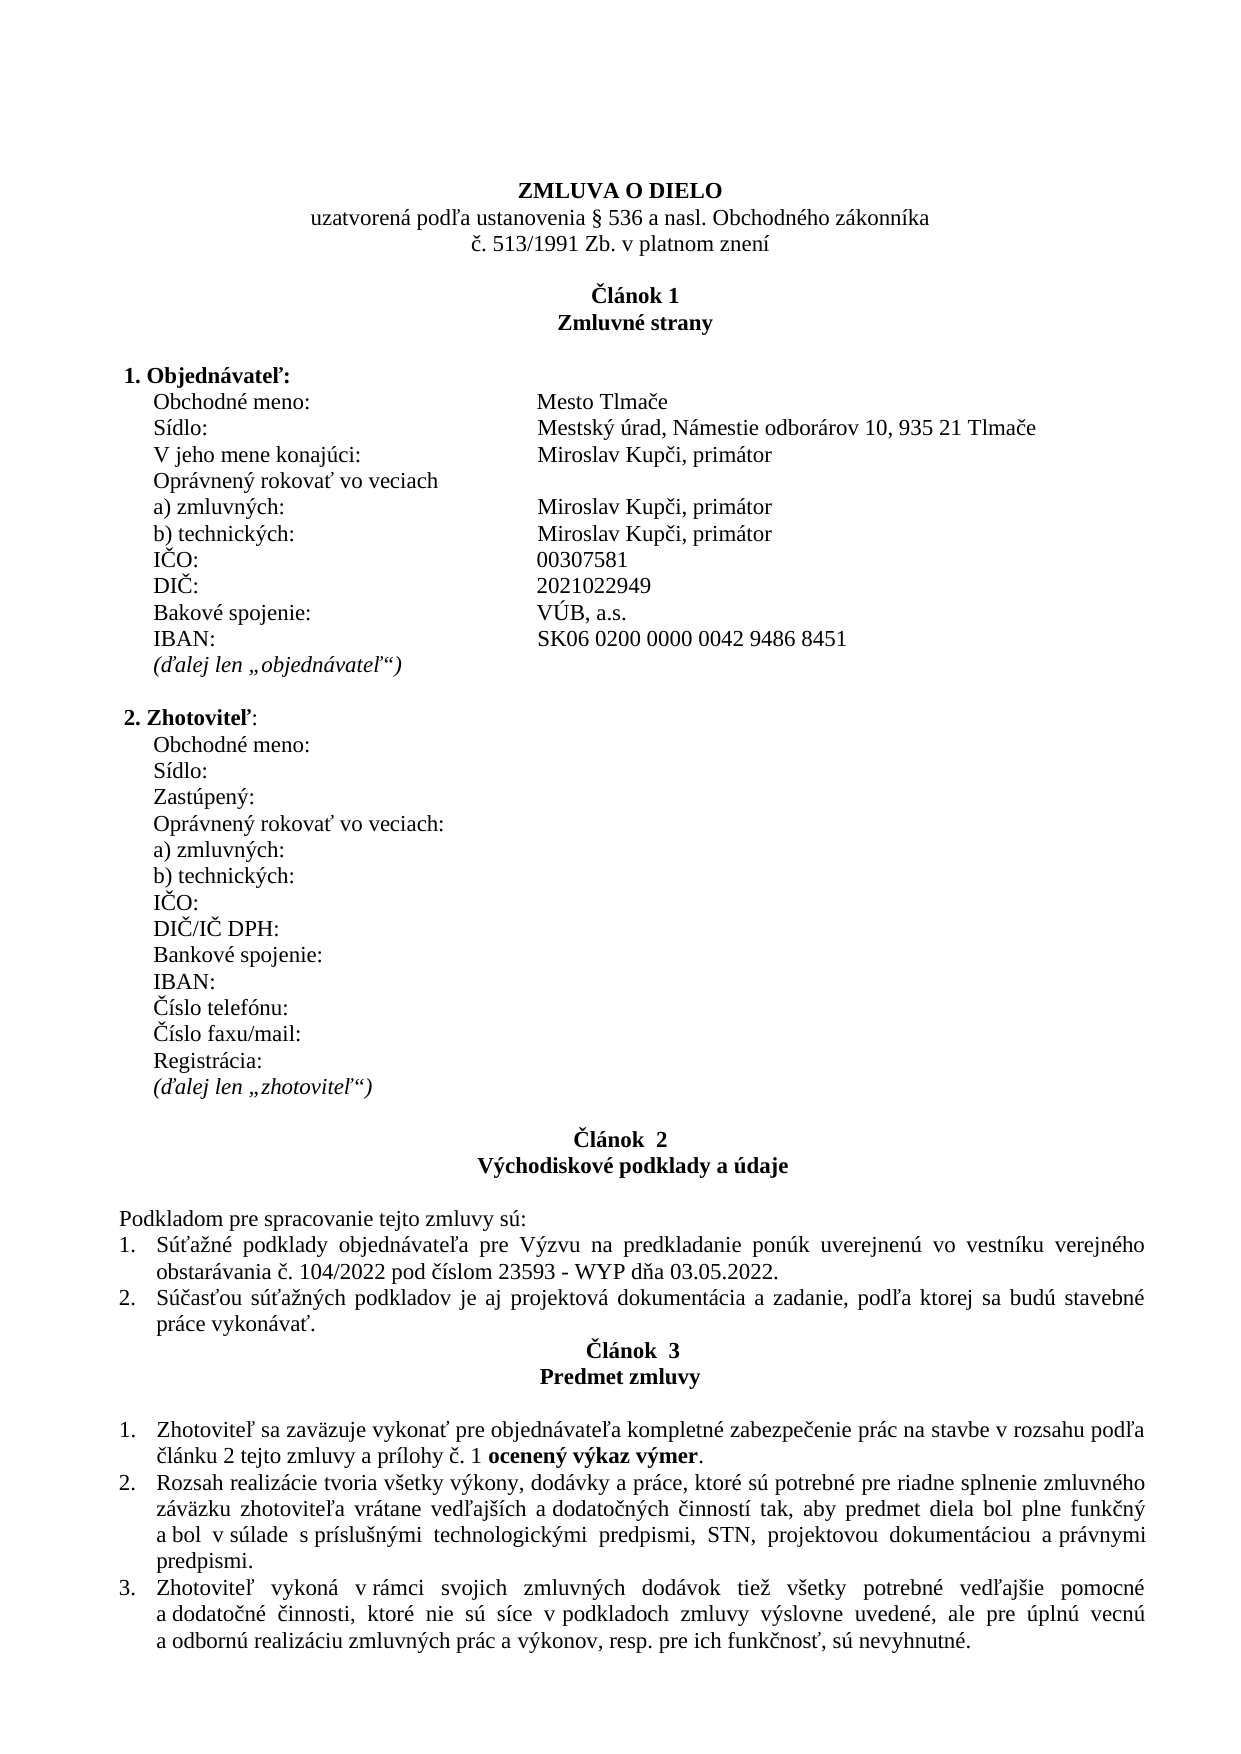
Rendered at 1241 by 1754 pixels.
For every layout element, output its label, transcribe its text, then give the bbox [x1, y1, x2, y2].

text uzatvorená podľa ustanovenia § 536 a nasl. Obchodného zákonníka [94, 203, 1146, 230]
text Obchodné meno: [153, 731, 1146, 757]
text IČO: [153, 889, 1146, 915]
text Bankové spojenie: [153, 941, 1146, 968]
list Zhotoviteľ vykoná v rámci svojich zmluvných dodávok tiež všetky potrebné vedľajšie pomocné a dodatočné činnosti, ktoré nie sú síce v podkladoch zmluvy výslovne uvedené, ale pre úplnú vecnú a odbornú realizáciu zmluvných prác a výkonov, resp. pre ich funkčnosť, sú nevyhnutné. [119, 1574, 1146, 1653]
text Registrácia: [153, 1047, 1146, 1073]
text ZMLUVA O DIELO [94, 177, 1146, 203]
text Sídlo: Mestský úrad, Námestie odborárov 10, 935 21 Tlmače [153, 414, 1146, 441]
list Súťažné podklady objednávateľa pre Výzvu na predkladanie ponúk uverejnenú vo vestníku verejného obstarávania č. 104/2022 pod číslom 23593 - WYP dňa 03.05.2022. [119, 1231, 1146, 1284]
text a) zmluvných: [153, 836, 1146, 862]
text Zastúpený: [153, 783, 1146, 810]
text a) zmluvných: Miroslav Kupči, primátor [153, 493, 1146, 520]
text DIČ: 2021022949 [153, 572, 1146, 599]
text 1. Objednávateľ: [123, 362, 1147, 388]
text Sídlo: [153, 757, 1146, 783]
text b) technických: [153, 862, 1146, 889]
text Podkladom pre spracovanie tejto zmluvy sú: [119, 1205, 1146, 1231]
text Oprávnený rokovať vo veciach: [153, 810, 1146, 836]
text Článok 1 [123, 283, 1147, 309]
text IBAN: SK06 0200 0000 0042 9486 8451 [153, 625, 1146, 652]
text Článok 2 [94, 1126, 1146, 1152]
text (ďalej len „objednávateľ“) [153, 652, 1146, 678]
text Číslo telefónu: [153, 994, 1146, 1021]
text 2. Zhotoviteľ: [123, 704, 1146, 731]
text DIČ/IČ DPH: [153, 915, 1146, 941]
text Obchodné meno: Mesto Tlmače [153, 388, 1147, 414]
text Východiskové podklady a údaje [119, 1152, 1146, 1179]
text Predmet zmluvy [94, 1363, 1146, 1389]
text IČO: 00307581 [153, 546, 1146, 572]
text IBAN: [153, 968, 1146, 994]
list Rozsah realizácie tvoria všetky výkony, dodávky a práce, ktoré sú potrebné pre riadne splnenie zmluvného záväzku zhotoviteľa vrátane vedľajších a dodatočných činností tak, aby predmet diela bol plne funkčný a bol v súlade s príslušnými technologickými predpismi, STN, projektovou dokumentáciou a právnymi predpismi. [119, 1468, 1146, 1574]
list Zhotoviteľ sa zaväzuje vykonať pre objednávateľa kompletné zabezpečenie prác na stavbe v rozsahu podľa článku 2 tejto zmluvy a prílohy č. 1 ocenený výkaz výmer. [119, 1416, 1146, 1468]
text V jeho mene konajúci: Miroslav Kupči, primátor [153, 441, 1146, 467]
text b) technických: Miroslav Kupči, primátor [153, 520, 1146, 546]
text Bakové spojenie: VÚB, a.s. [153, 599, 1146, 625]
text Zmluvné strany [123, 309, 1147, 335]
list Súčasťou súťažných podkladov je aj projektová dokumentácia a zadanie, podľa ktorej sa budú stavebné práce vykonávať. [119, 1284, 1146, 1337]
text Číslo faxu/mail: [153, 1021, 1146, 1047]
text Článok 3 [119, 1337, 1146, 1363]
text č. 513/1991 Zb. v platnom znení [94, 230, 1146, 256]
text Oprávnený rokovať vo veciach [153, 467, 1146, 493]
text (ďalej len „zhotoviteľ“) [153, 1073, 1146, 1099]
